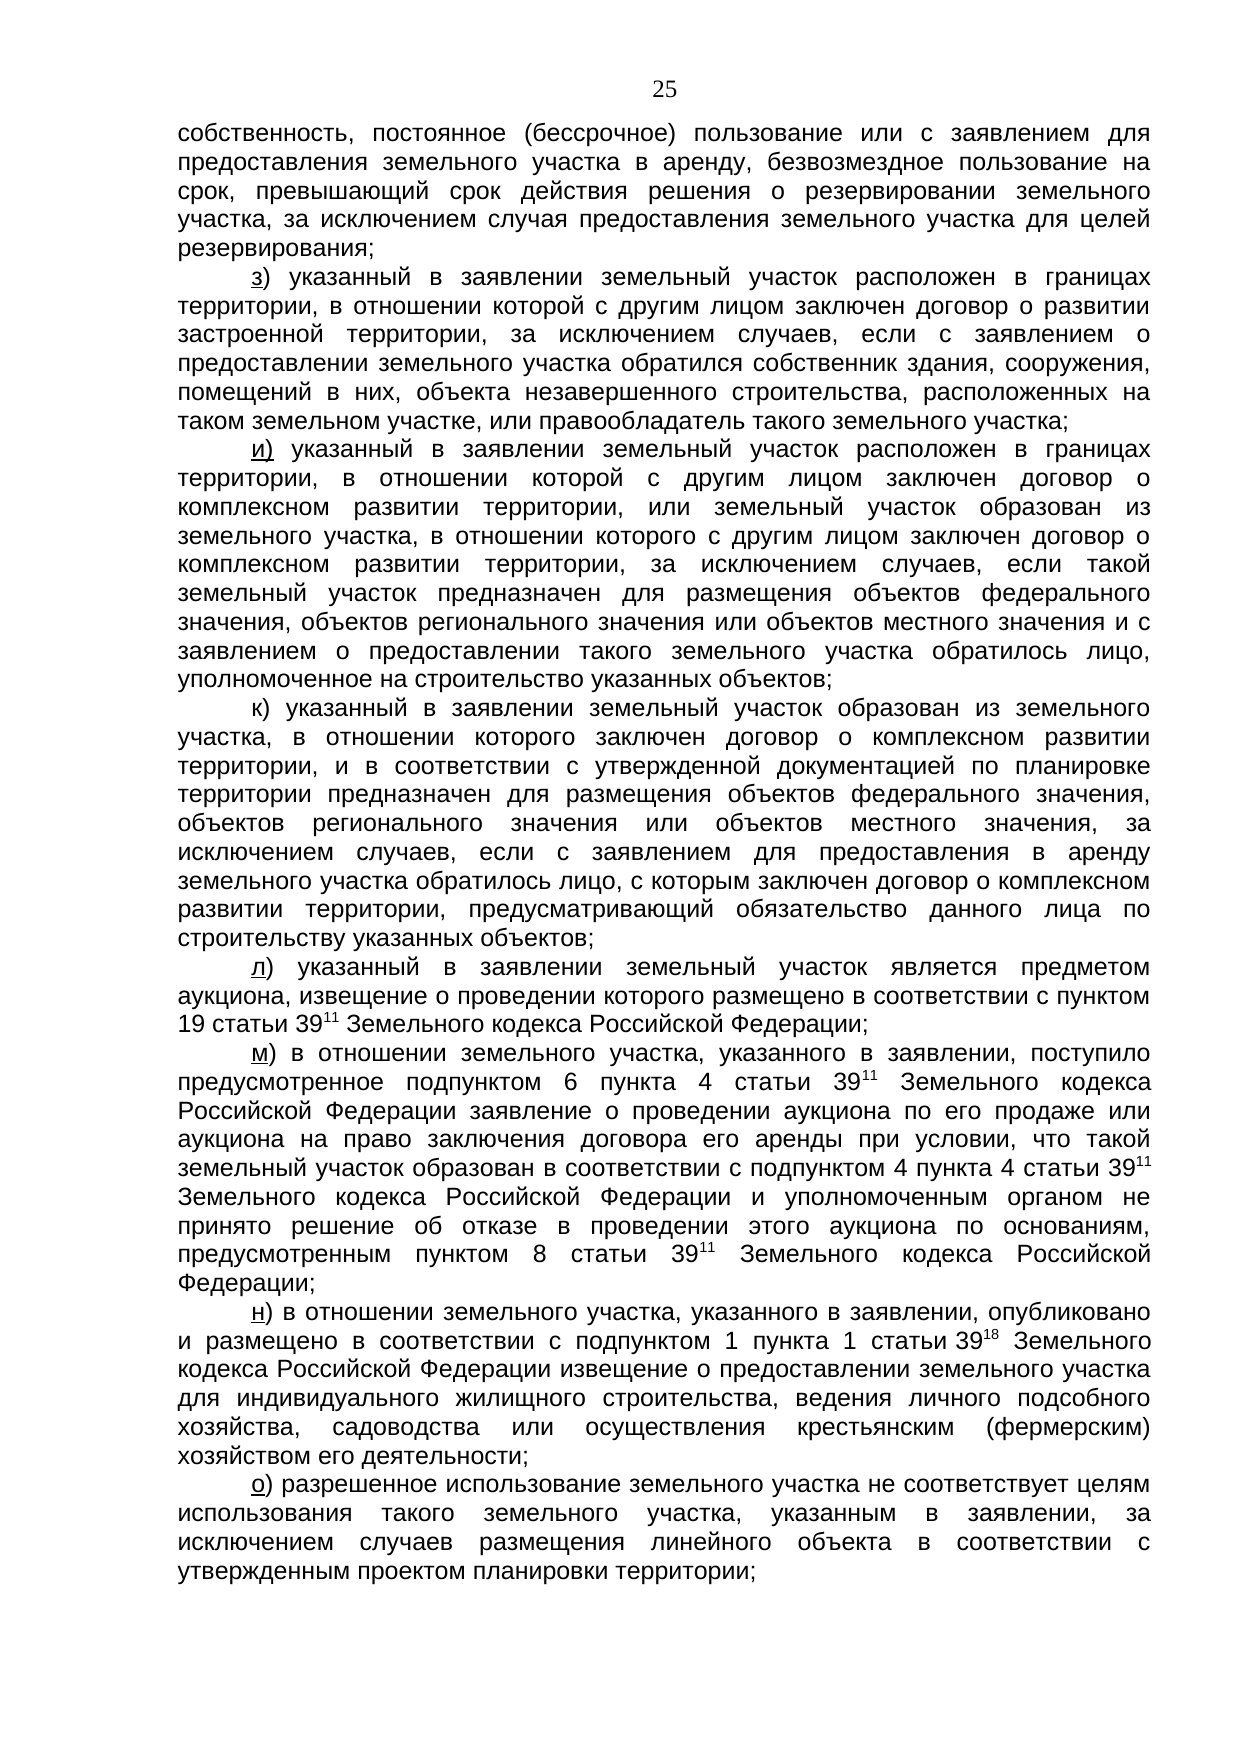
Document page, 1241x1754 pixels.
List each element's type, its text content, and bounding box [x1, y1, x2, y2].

text о) разрешенное использование земельного участка не соответствует целям использования такого земельного участка, указанным в заявлении, за исключением случаев размещения линейного объекта в соответствии с утвержденным проектом планировки территории; [177, 1469, 1152, 1584]
text н) в отношении земельного участка, указанного в заявлении, опубликовано и размещено в соответствии с подпунктом 1 пункта 1 статьи 3918 Земельного кодекса Российской Федерации извещение о предоставлении земельного участка для индивидуального жилищного строительства, ведения личного подсобного хозяйства, садоводства или осуществления крестьянским (фермерским) хозяйством его деятельности; [177, 1297, 1152, 1469]
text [177, 118, 1152, 262]
text к) указанный в заявлении земельный участок образован из земельного участка, в отношении которого заключен договор о комплексном развитии территории, и в соответствии с утвержденной документацией по планировке территории предназначен для размещения объектов федерального значения, объектов регионального значения или объектов местного значения, за исключением случаев, если с заявлением для предоставления в аренду земельного участка обратилось лицо, с которым заключен договор о комплексном развитии территории, предусматривающий обязательство данного лица по строительству указанных объектов; [177, 693, 1152, 952]
text м) в отношении земельного участка, указанного в заявлении, поступило предусмотренное подпунктом 6 пункта 4 статьи 3911 Земельного кодекса Российской Федерации заявление о проведении аукциона по его продаже или аукциона на право заключения договора его аренды при условии, что такой земельный участок образован в соответствии с подпунктом 4 пункта 4 статьи 3911 Земельного кодекса Российской Федерации и уполномоченным органом не принято решение об отказе в проведении этого аукциона по основаниям, предусмотренным пунктом 8 статьи 3911 Земельного кодекса Российской Федерации; [177, 1038, 1152, 1297]
text л) указанный в заявлении земельный участок является предметом аукциона, извещение о проведении которого размещено в соответствии с пунктом 19 статьи 3911 Земельного кодекса Российской Федерации; [177, 952, 1152, 1038]
text з) указанный в заявлении земельный участок расположен в границах территории, в отношении которой с другим лицом заключен договор о развитии застроенной территории, за исключением случаев, если с заявлением о предоставлении земельного участка обратился собственник здания, сооружения, помещений в них, объекта незавершенного строительства, расположенных на таком земельном участке, или правообладатель такого земельного участка; [177, 262, 1152, 434]
text и) указанный в заявлении земельный участок расположен в границах территории, в отношении которой с другим лицом заключен договор о комплексном развитии территории, или земельный участок образован из земельного участка, в отношении которого с другим лицом заключен договор о комплексном развитии территории, за исключением случаев, если такой земельный участок предназначен для размещения объектов федерального значения, объектов регионального значения или объектов местного значения и с заявлением о предоставлении такого земельного участка обратилось лицо, уполномоченное на строительство указанных объектов; [177, 434, 1152, 693]
